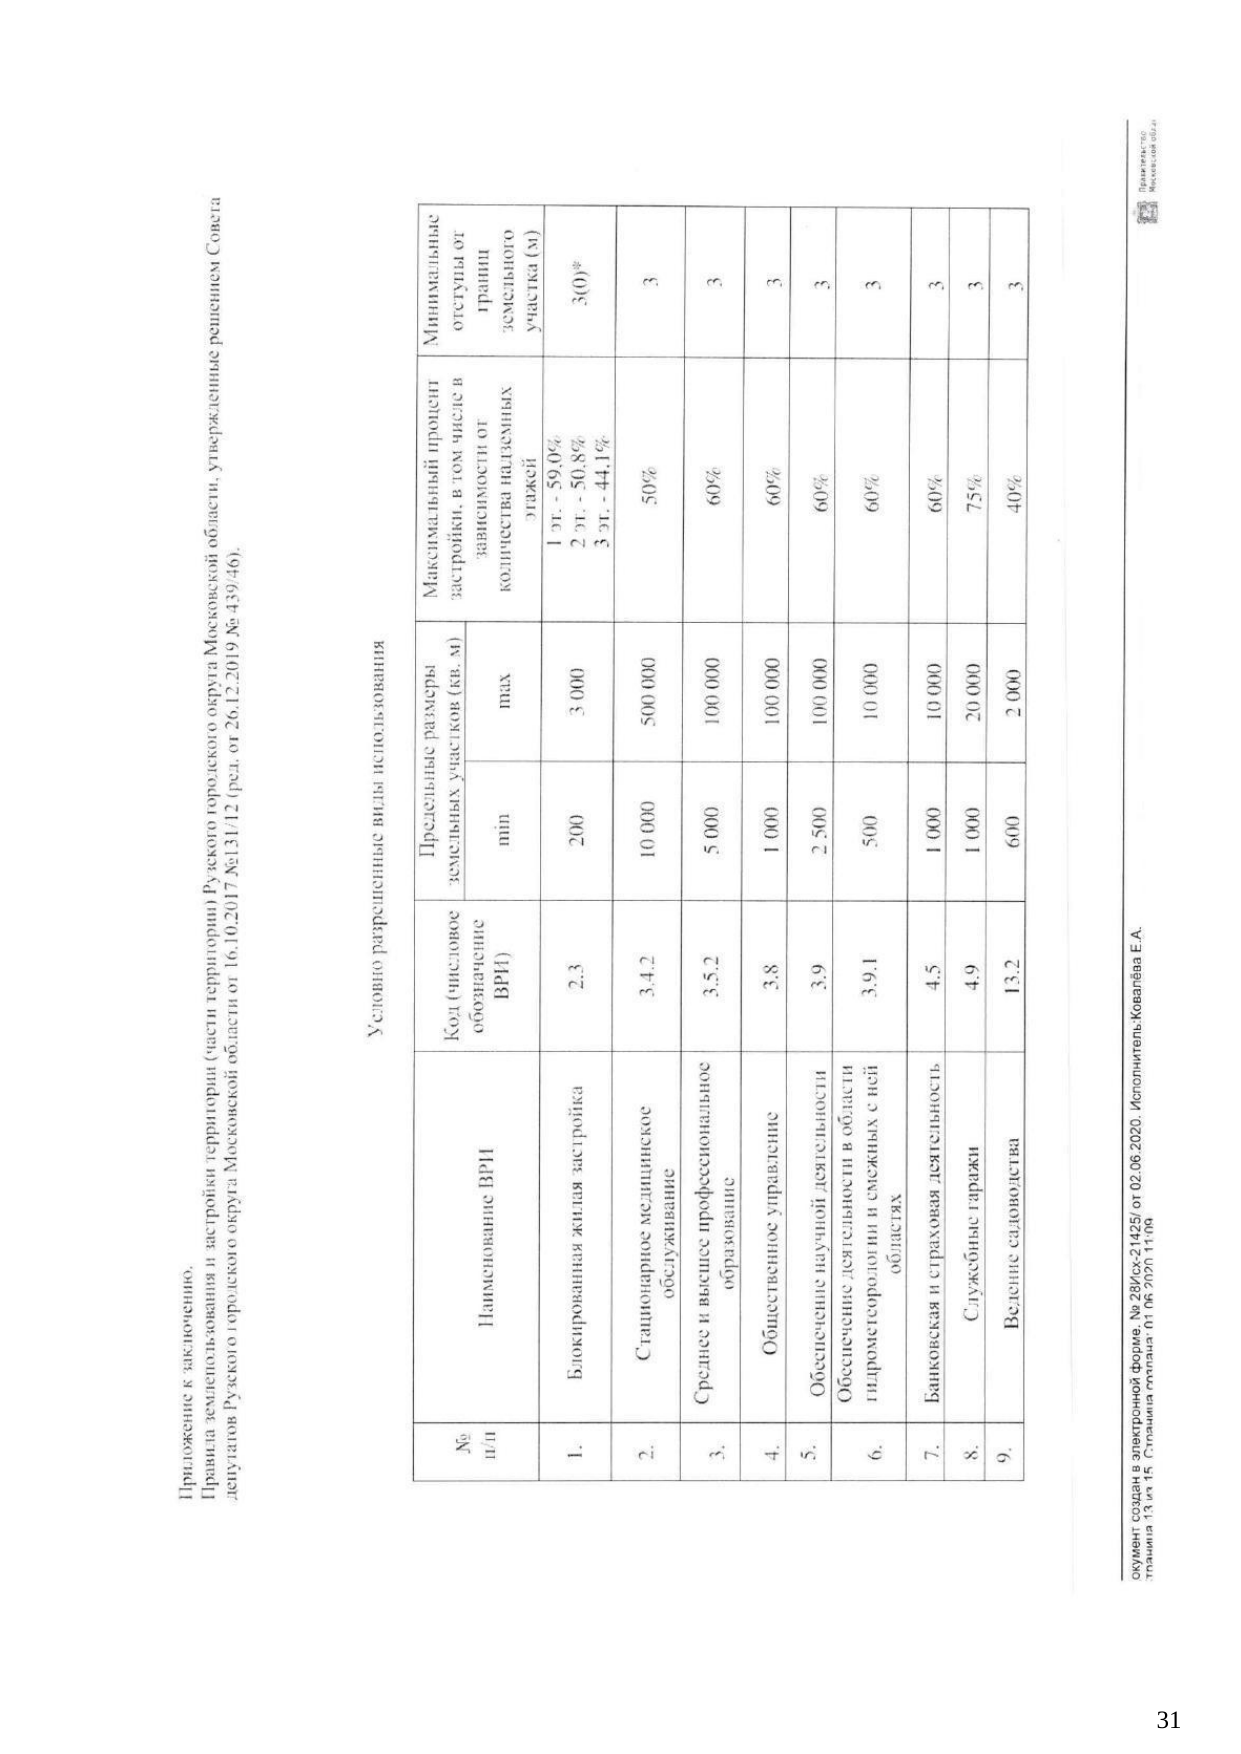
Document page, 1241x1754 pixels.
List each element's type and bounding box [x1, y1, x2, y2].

picture [103, 88, 1182, 1609]
